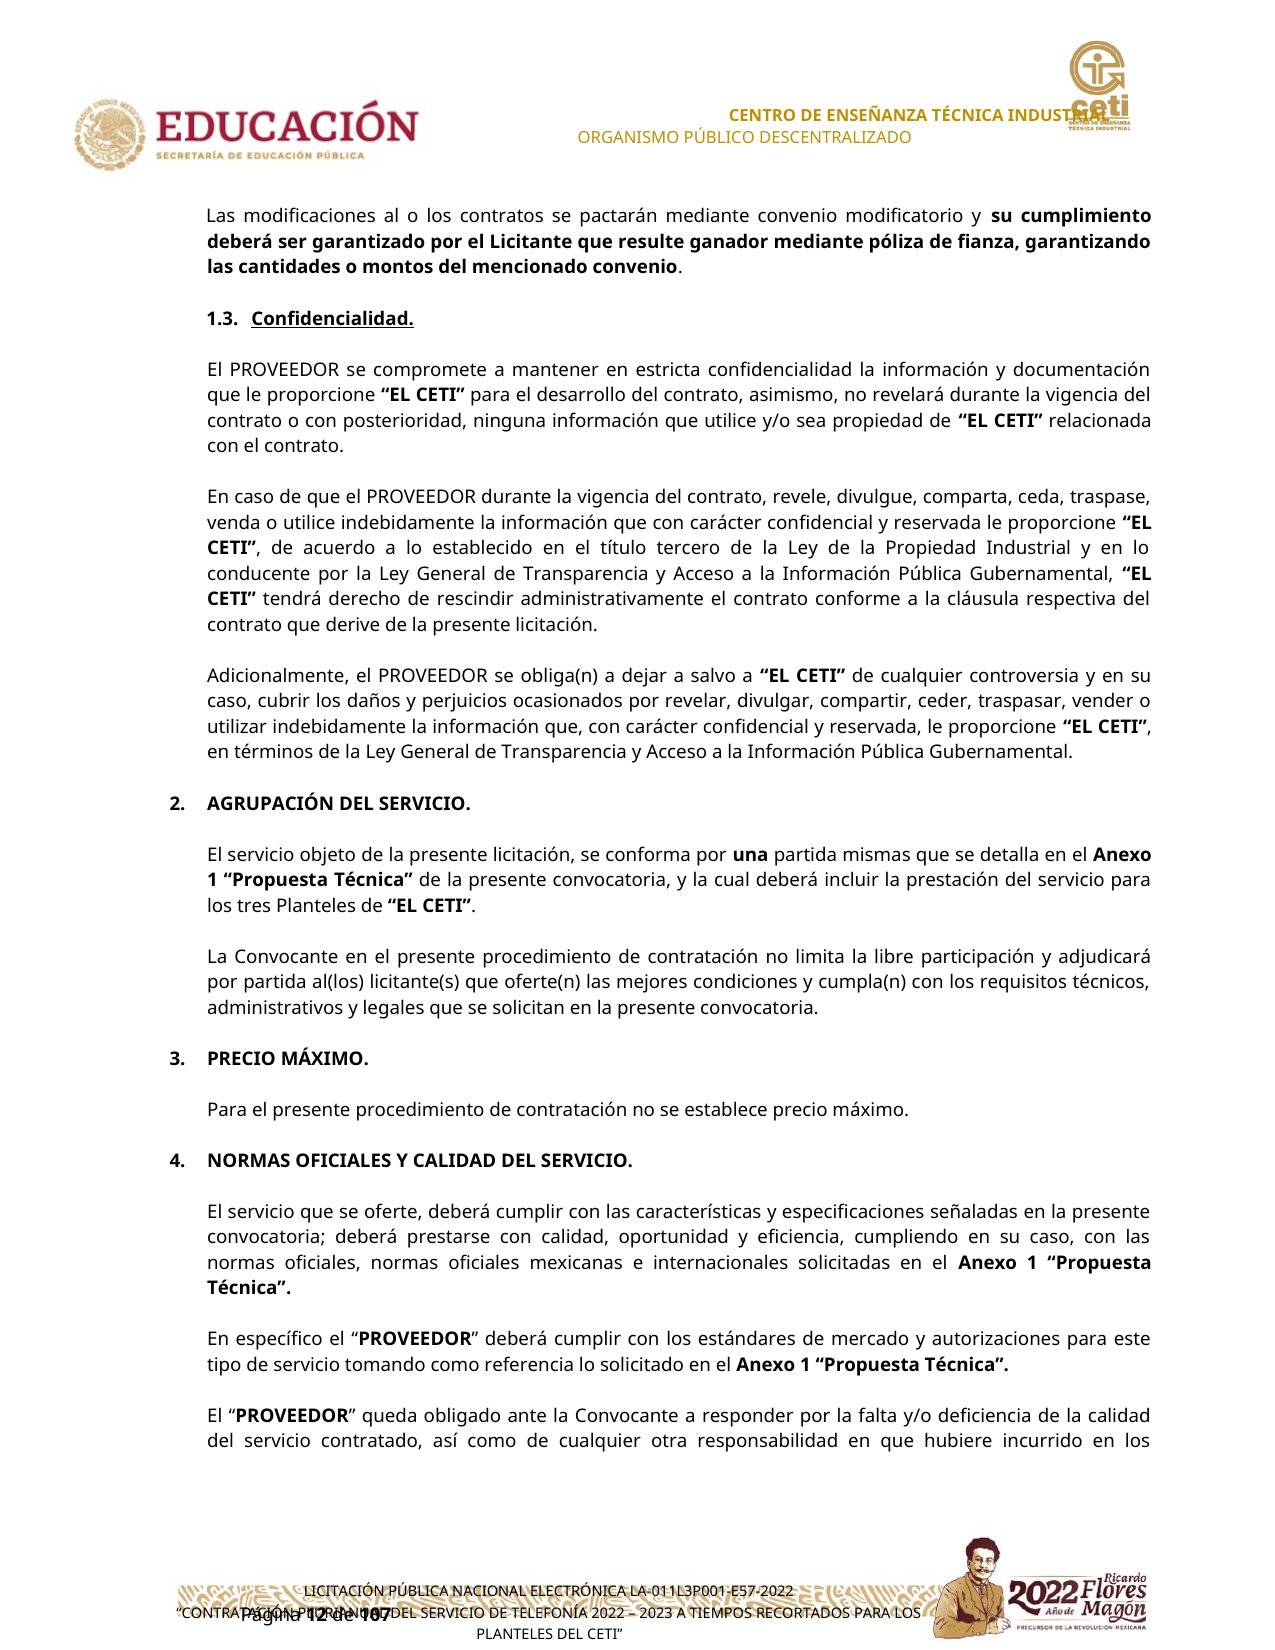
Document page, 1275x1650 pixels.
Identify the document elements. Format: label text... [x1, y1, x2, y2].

list Para el presente procedimiento de contratación no se establece precio máximo. [207, 1096, 1152, 1122]
picture [56, 86, 435, 185]
picture [171, 1531, 1162, 1650]
list En específico el “PROVEEDOR” deberá cumplir con los estándares de mercado y autorizaciones para este tipo de servicio tomando como referencia lo solicitado en el Anexo 1 “Propuesta Técnica”. [207, 1326, 1152, 1377]
list PRECIO MÁXIMO. [169, 1045, 1152, 1071]
list Adicionalmente, el PROVEEDOR se obliga(n) a dejar a salvo a “EL CETI” de cualquier controversia y en su caso, cubrir los daños y perjuicios ocasionados por revelar, divulgar, compartir, ceder, traspasar, vender o utilizar indebidamente la información que, con carácter confidencial y reservada, le proporcione “EL CETI”, en términos de la Ley General de Transparencia y Acceso a la Información Pública Gubernamental. [207, 662, 1152, 764]
list El servicio que se oferte, deberá cumplir con las características y especificaciones señaladas en la presente convocatoria; deberá prestarse con calidad, oportunidad y eficiencia, cumpliendo en su caso, con las normas oficiales, normas oficiales mexicanas e internacionales solicitadas en el Anexo 1 “Propuesta Técnica”. [207, 1198, 1152, 1300]
list El servicio objeto de la presente licitación, se conforma por una partida mismas que se detalla en el Anexo 1 “Propuesta Técnica” de la presente convocatoria, y la cual deberá incluir la prestación del servicio para los tres Planteles de “EL CETI”. [207, 841, 1152, 917]
list El PROVEEDOR se compromete a mantener en estricta confidencialidad la información y documentación que le proporcione “EL CETI” para el desarrollo del contrato, asimismo, no revelará durante la vigencia del contrato o con posterioridad, ninguna información que utilice y/o sea propiedad de “EL CETI” relacionada con el contrato. [207, 356, 1152, 458]
list Confidencialidad. [206, 305, 1152, 330]
list En caso de que el PROVEEDOR durante la vigencia del contrato, revele, divulgue, comparta, ceda, traspase, venda o utilice indebidamente la información que con carácter confidencial y reservada le proporcione “EL CETI”, de acuerdo a lo establecido en el título tercero de la Ley de la Propiedad Industrial y en lo conducente por la Ley General de Transparencia y Acceso a la Información Pública Gubernamental, “EL CETI” tendrá derecho de rescindir administrativamente el contrato conforme a la cláusula respectiva del contrato que derive de la presente licitación. [207, 483, 1152, 637]
list La Convocante en el presente procedimiento de contratación no limita la libre participación y adjudicará por partida al(los) licitante(s) que oferte(n) las mejores condiciones y cumpla(n) con los requisitos técnicos, administrativos y legales que se solicitan en la presente convocatoria. [207, 943, 1152, 1019]
text Las modificaciones al o los contratos se pactarán mediante convenio modificatorio y su cumplimiento deberá ser garantizado por el Licitante que resulte ganador mediante póliza de fianza, garantizando las cantidades o montos del mencionado convenio. [206, 203, 1152, 279]
list NORMAS OFICIALES Y CALIDAD DEL SERVICIO. [169, 1147, 1152, 1173]
list AGRUPACIÓN DEL SERVICIO. [169, 790, 1152, 815]
picture [1056, 40, 1145, 150]
